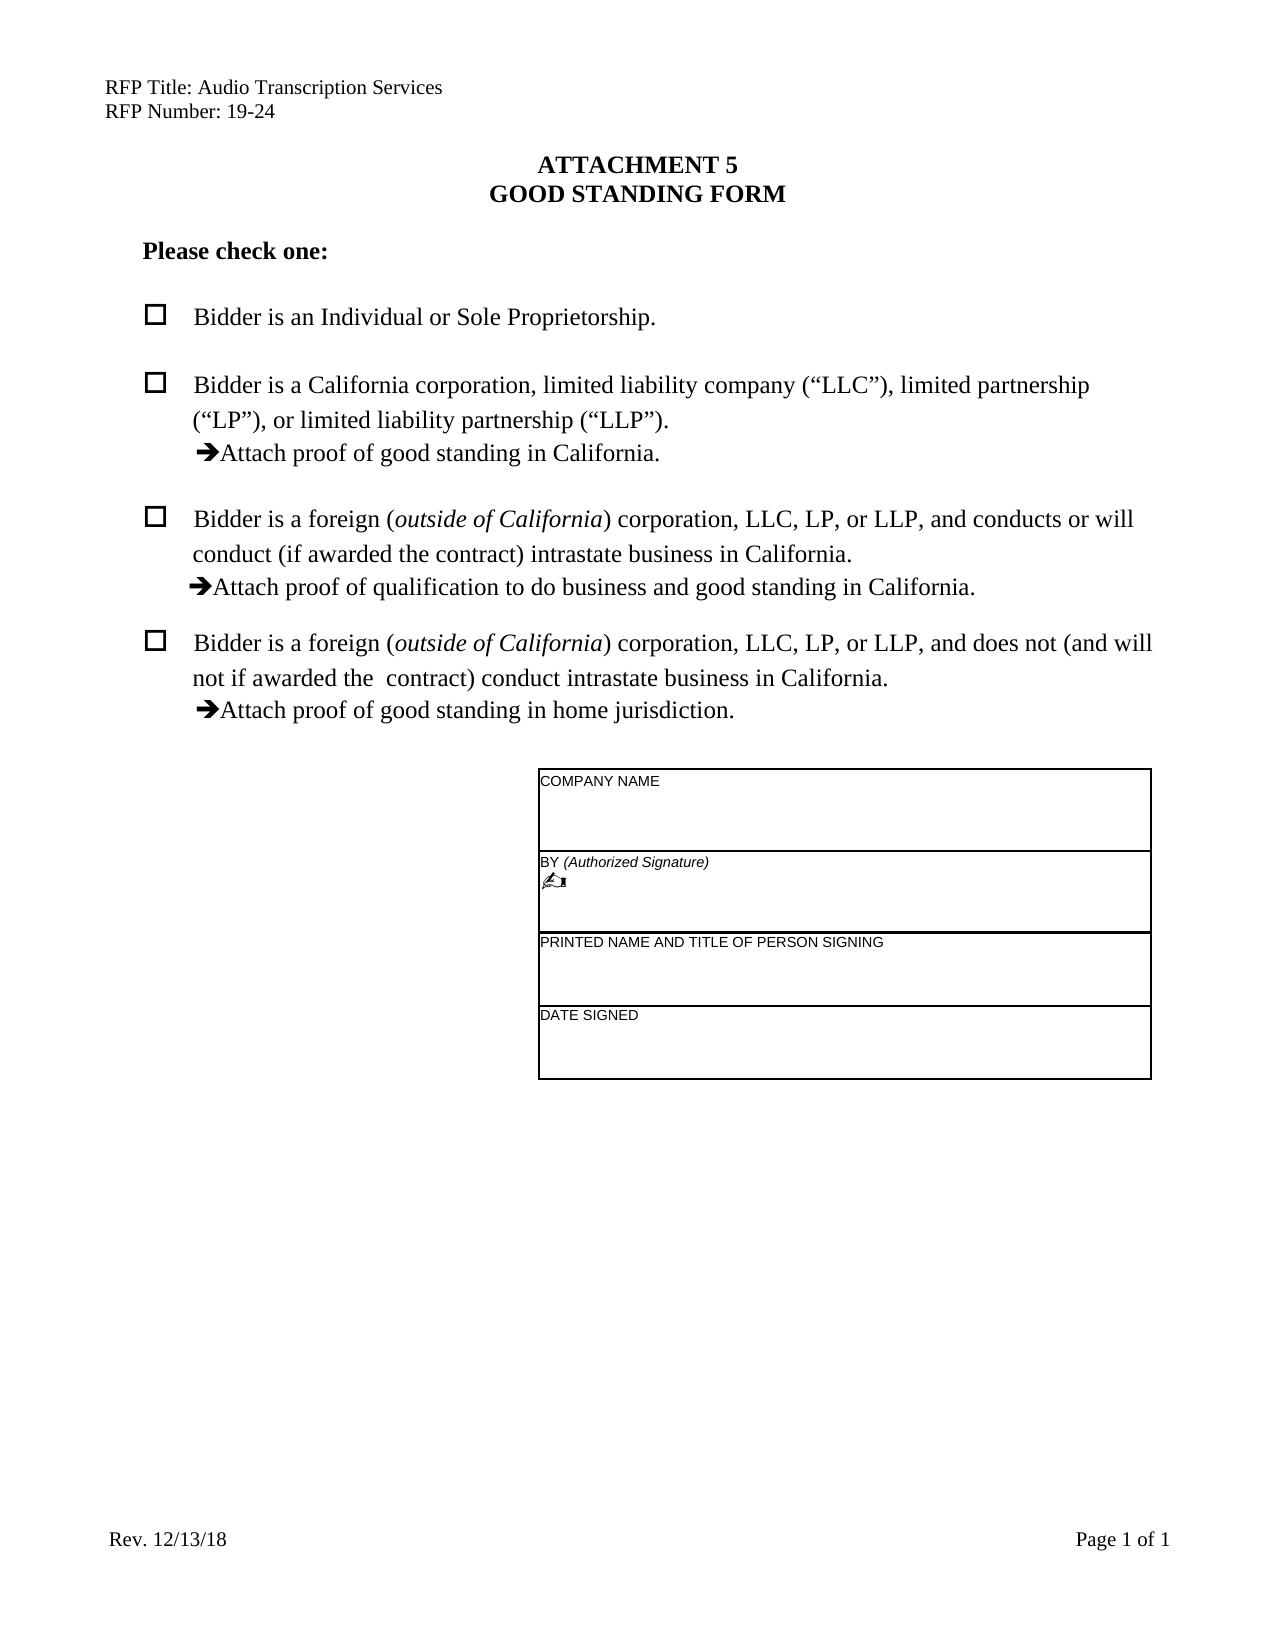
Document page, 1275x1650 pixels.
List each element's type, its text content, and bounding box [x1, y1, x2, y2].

text (“LP”), or limited liability partnership (“LLP”). [142, 405, 1170, 433]
text Bidder is a foreign (outside of California) corporation, LLC, LP, or LLP, and does not (and will [142, 628, 1170, 658]
table_cell PRINTED NAME AND TITLE OF PERSON SIGNING [540, 934, 1150, 1005]
table_cell BY (Authorized Signature) [540, 852, 1150, 931]
text ATTACHMENT 5 [105, 150, 1170, 179]
text Bidder is an Individual or Sole Proprietorship. [142, 302, 1170, 332]
text Bidder is a foreign (outside of California) corporation, LLC, LP, or LLP, and conducts or will [142, 504, 1170, 534]
text not if awarded the contract) conduct intrastate business in California. [142, 663, 1170, 691]
text Attach proof of good standing in California. [105, 438, 1170, 466]
text Attach proof of good standing in home jurisdiction. [105, 696, 1170, 724]
table_cell DATE SIGNED [540, 1007, 1150, 1078]
text Attach proof of qualification to do business and good standing in California. [105, 572, 1170, 601]
text Please check one: [142, 236, 1170, 265]
text conduct (if awarded the contract) intrastate business in California. [142, 539, 1170, 568]
text Bidder is a California corporation, limited liability company (“LLC”), limited partnership [142, 370, 1170, 400]
table_header COMPANY NAME [540, 770, 1150, 850]
text GOOD STANDING FORM [105, 179, 1170, 207]
